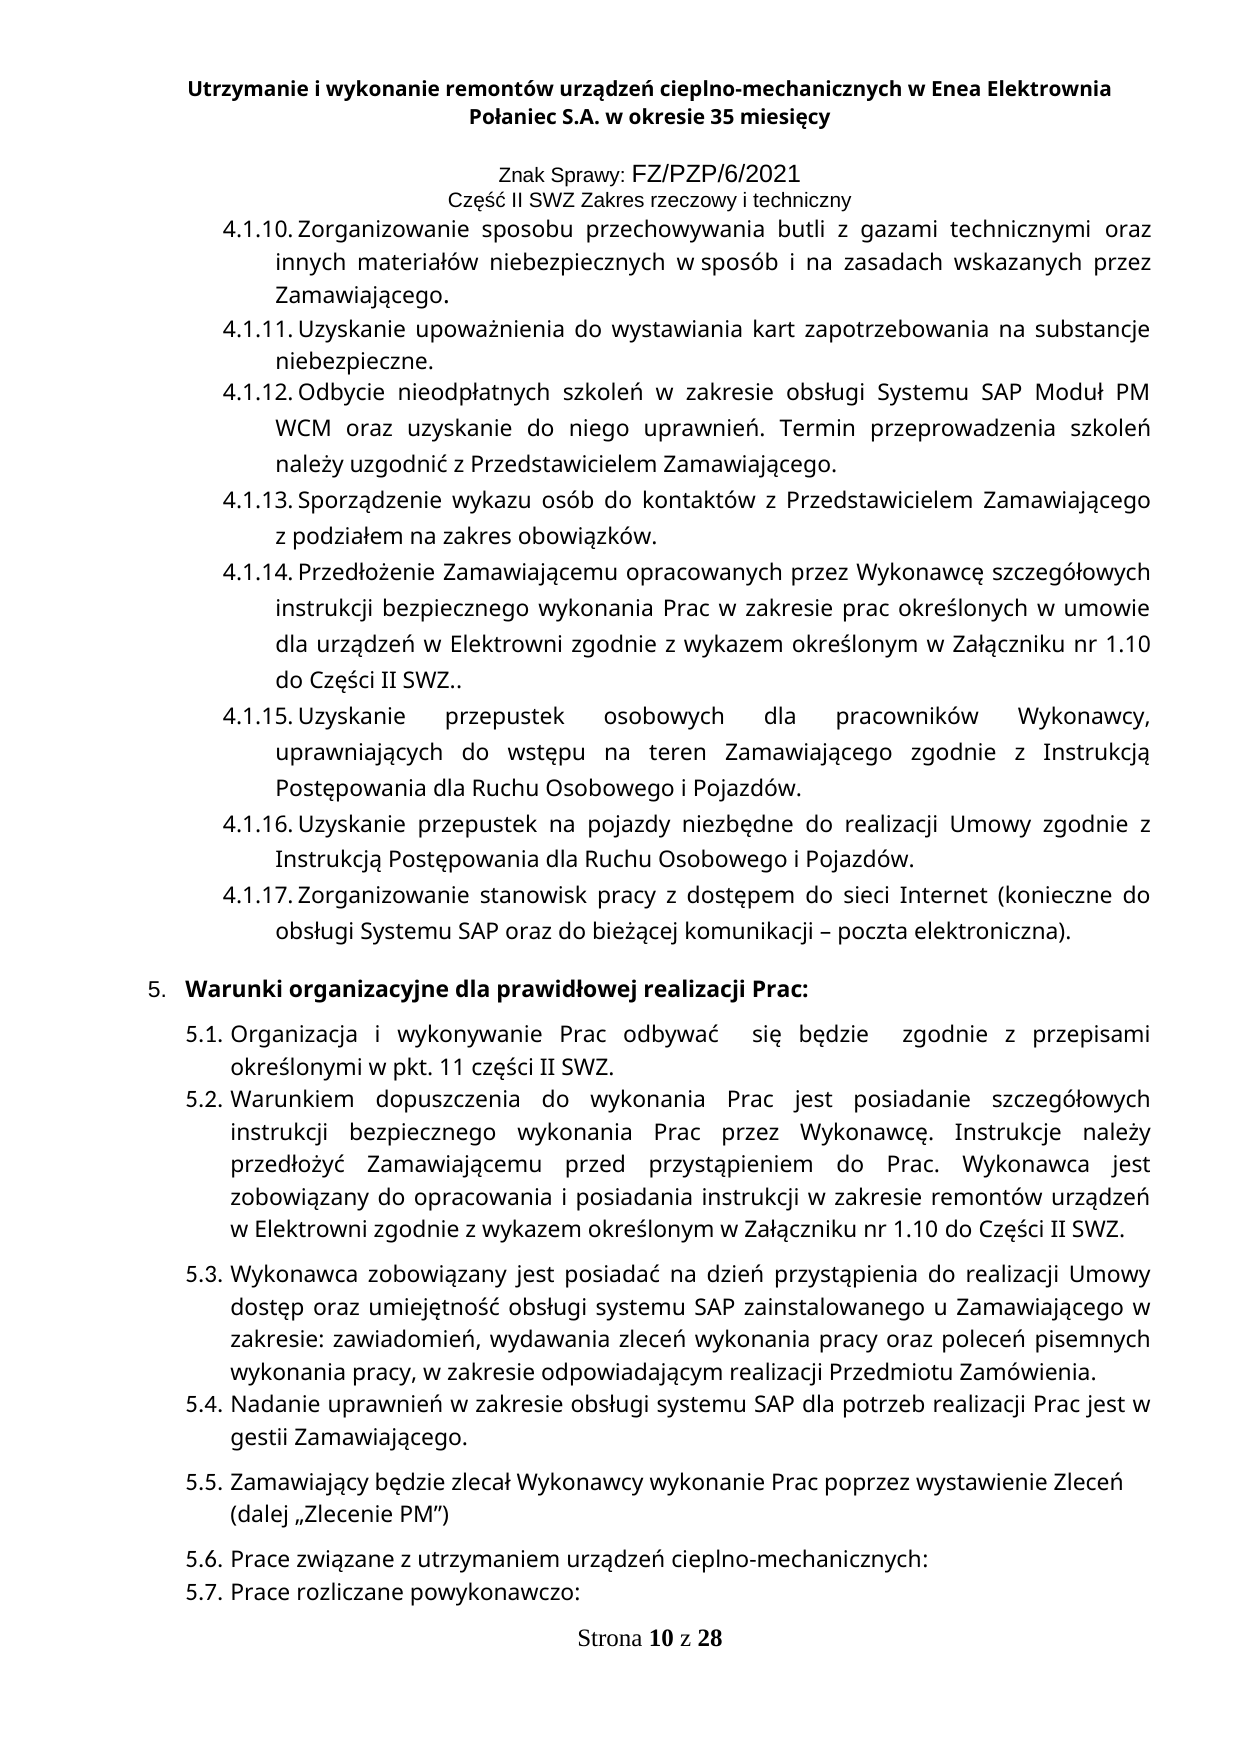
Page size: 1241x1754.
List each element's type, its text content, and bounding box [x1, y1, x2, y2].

list Wykonawca zobowiązany jest posiadać na dzień przystąpienia do realizacji Umowy dostęp oraz umiejętność obsługi systemu SAP zainstalowanego u Zamawiającego w zakresie: zawiadomień, wydawania zleceń wykonania pracy oraz poleceń pisemnych wykonania pracy, w zakresie odpowiadającym realizacji Przedmiotu Zamówienia. [185, 1257, 1152, 1387]
list Prace rozliczane powykonawczo: [185, 1574, 1152, 1607]
list Przedłożenie Zamawiającemu opracowanych przez Wykonawcę szczegółowych instrukcji bezpiecznego wykonania Prac w zakresie prac określonych w umowie dla urządzeń w Elektrowni zgodnie z wykazem określonym w Załączniku nr 1.10 do Części II SWZ.. [223, 556, 1152, 695]
list Odbycie nieodpłatnych szkoleń w zakresie obsługi Systemu SAP Moduł PM WCM oraz uzyskanie do niego uprawnień. Termin przeprowadzenia szkoleń należy uzgodnić z Przedstawicielem Zamawiającego. [223, 376, 1152, 479]
list Prace związane z utrzymaniem urządzeń cieplno-mechanicznych: [185, 1542, 1152, 1574]
list Nadanie uprawnień w zakresie obsługi systemu SAP dla potrzeb realizacji Prac jest w gestii Zamawiającego. [185, 1387, 1152, 1452]
list Zamawiający będzie zlecał Wykonawcy wykonanie Prac poprzez wystawienie Zleceń (dalej „Zlecenie PM”) [185, 1464, 1152, 1529]
list Organizacja i wykonywanie Prac odbywać się będzie zgodnie z przepisami określonymi w pkt. 11 części II SWZ. [185, 1017, 1152, 1082]
list Zorganizowanie stanowisk pracy z dostępem do sieci Internet (konieczne do obsługi Systemu SAP oraz do bieżącej komunikacji – poczta elektroniczna). [223, 879, 1152, 947]
list Uzyskanie przepustek na pojazdy niezbędne do realizacji Umowy zgodnie z Instrukcją Postępowania dla Ruchu Osobowego i Pojazdów. [223, 807, 1152, 875]
list Uzyskanie przepustek osobowych dla pracowników Wykonawcy, uprawniających do wstępu na teren Zamawiającego zgodnie z Instrukcją Postępowania dla Ruchu Osobowego i Pojazdów. [223, 700, 1152, 803]
list Sporządzenie wykazu osób do kontaktów z Przedstawicielem Zamawiającego z podziałem na zakres obowiązków. [223, 484, 1152, 551]
list Uzyskanie upoważnienia do wystawiania kart zapotrzebowania na substancje niebezpieczne. [223, 311, 1152, 376]
list Zorganizowanie sposobu przechowywania butli z gazami technicznymi oraz innych materiałów niebezpiecznych w sposób i na zasadach wskazanych przez Zamawiającego. [223, 212, 1152, 311]
list Warunkiem dopuszczenia do wykonania Prac jest posiadanie szczegółowych instrukcji bezpiecznego wykonania Prac przez Wykonawcę. Instrukcje należy przedłożyć Zamawiającemu przed przystąpieniem do Prac. Wykonawca jest zobowiązany do opracowania i posiadania instrukcji w zakresie remontów urządzeń w Elektrowni zgodnie z wykazem określonym w Załączniku nr 1.10 do Części II SWZ. [185, 1082, 1152, 1244]
list Warunki organizacyjne dla prawidłowej realizacji Prac: [148, 972, 1152, 1004]
